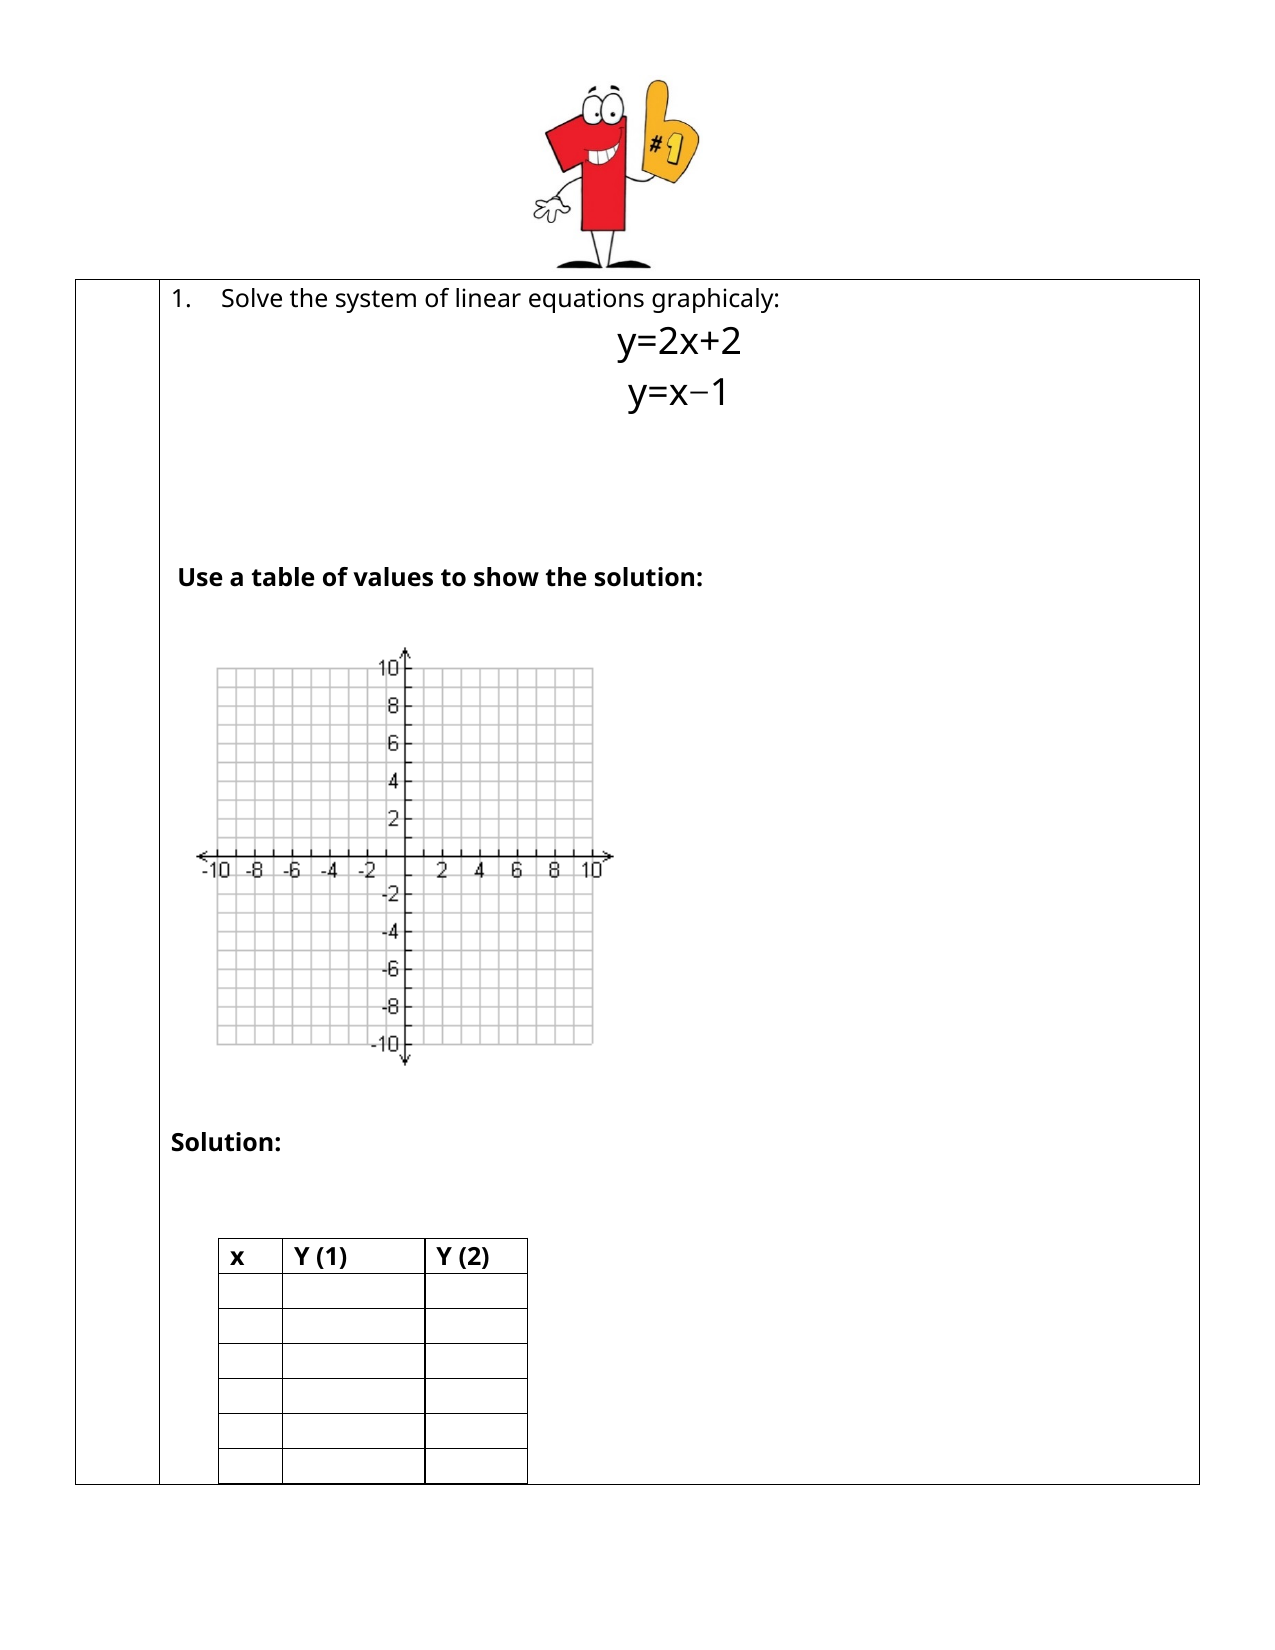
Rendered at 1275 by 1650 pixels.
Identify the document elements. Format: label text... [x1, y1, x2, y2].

table_header [76, 280, 159, 1484]
table_header Solve the system of linear equations graphicaly: y=2x+2 y=x−1 Use a table of values to show the solution: Solution: [160, 280, 1199, 1484]
picture [529, 75, 704, 272]
picture [170, 622, 639, 1091]
